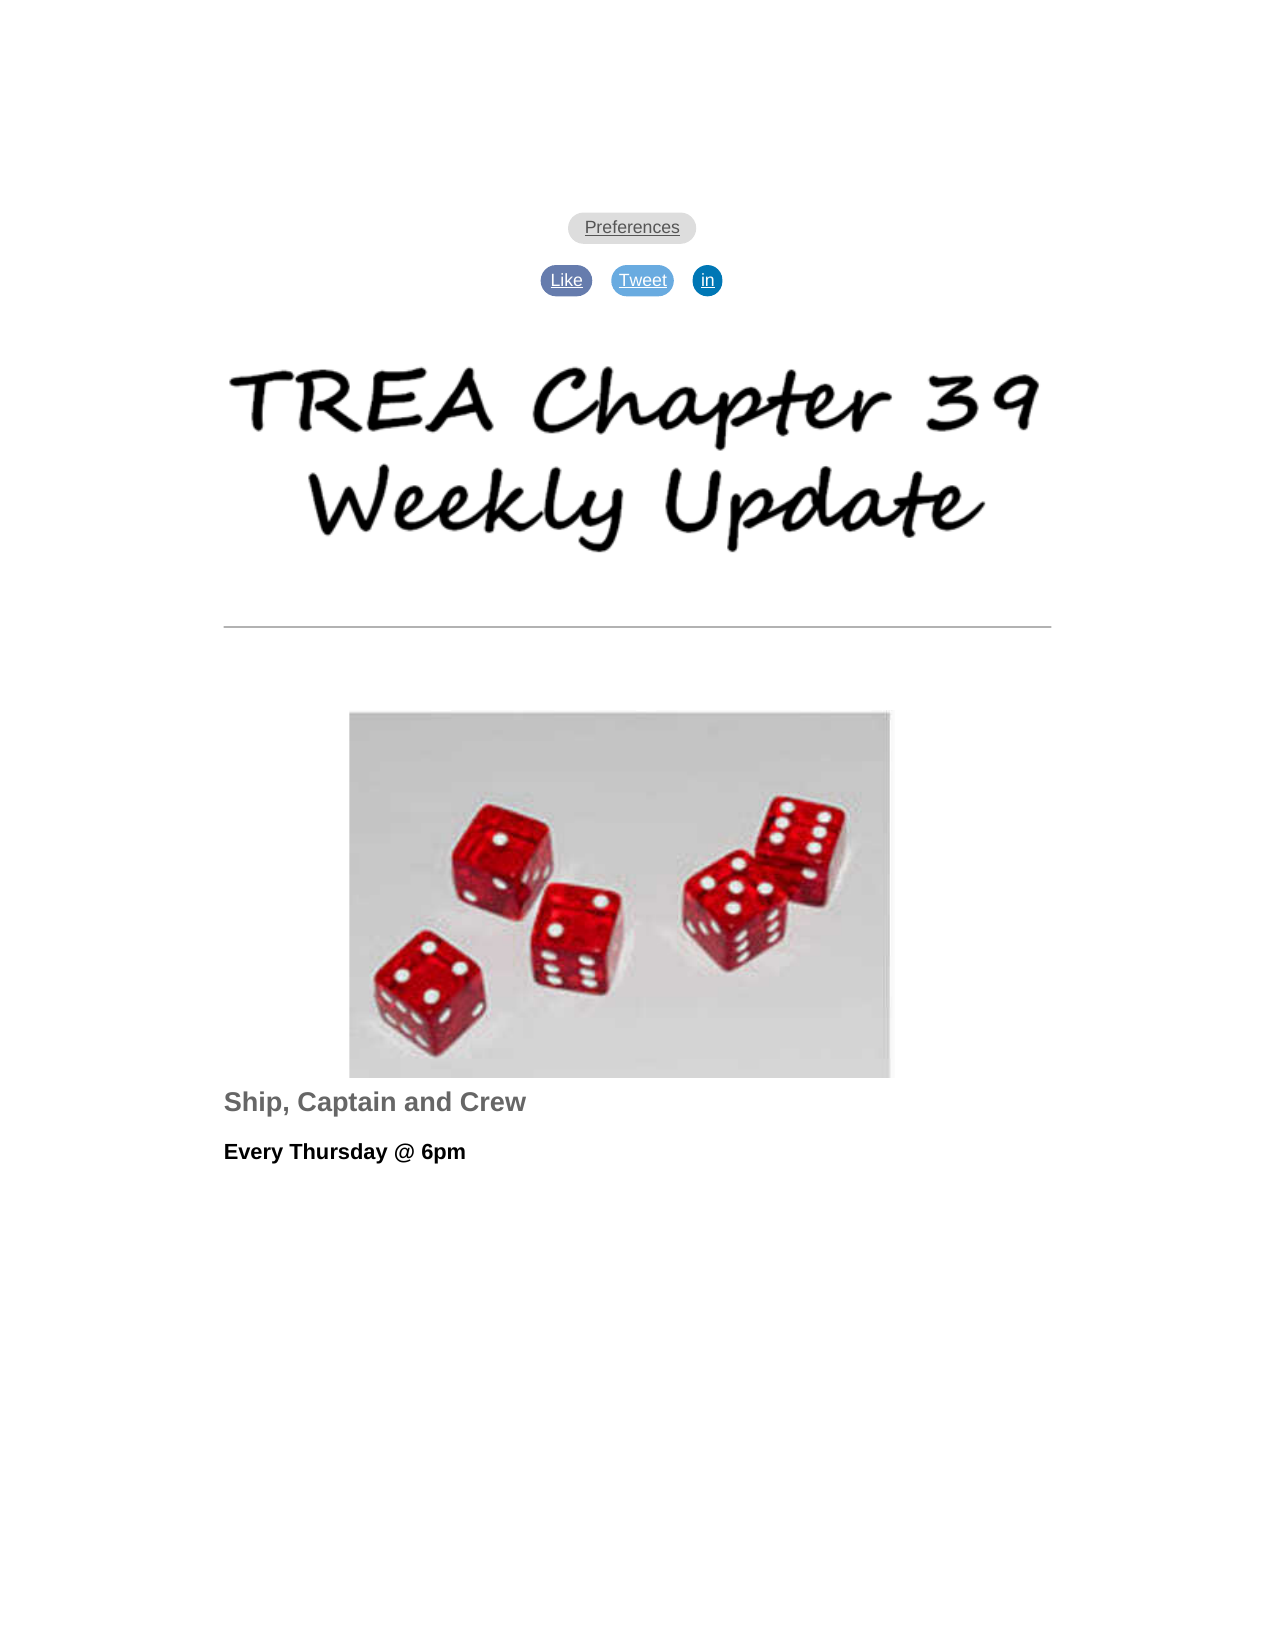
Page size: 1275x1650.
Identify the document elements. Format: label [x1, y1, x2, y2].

table_header [138, 150, 1137, 1265]
picture [223, 622, 1052, 633]
picture [349, 710, 895, 1078]
picture [176, 332, 1099, 576]
